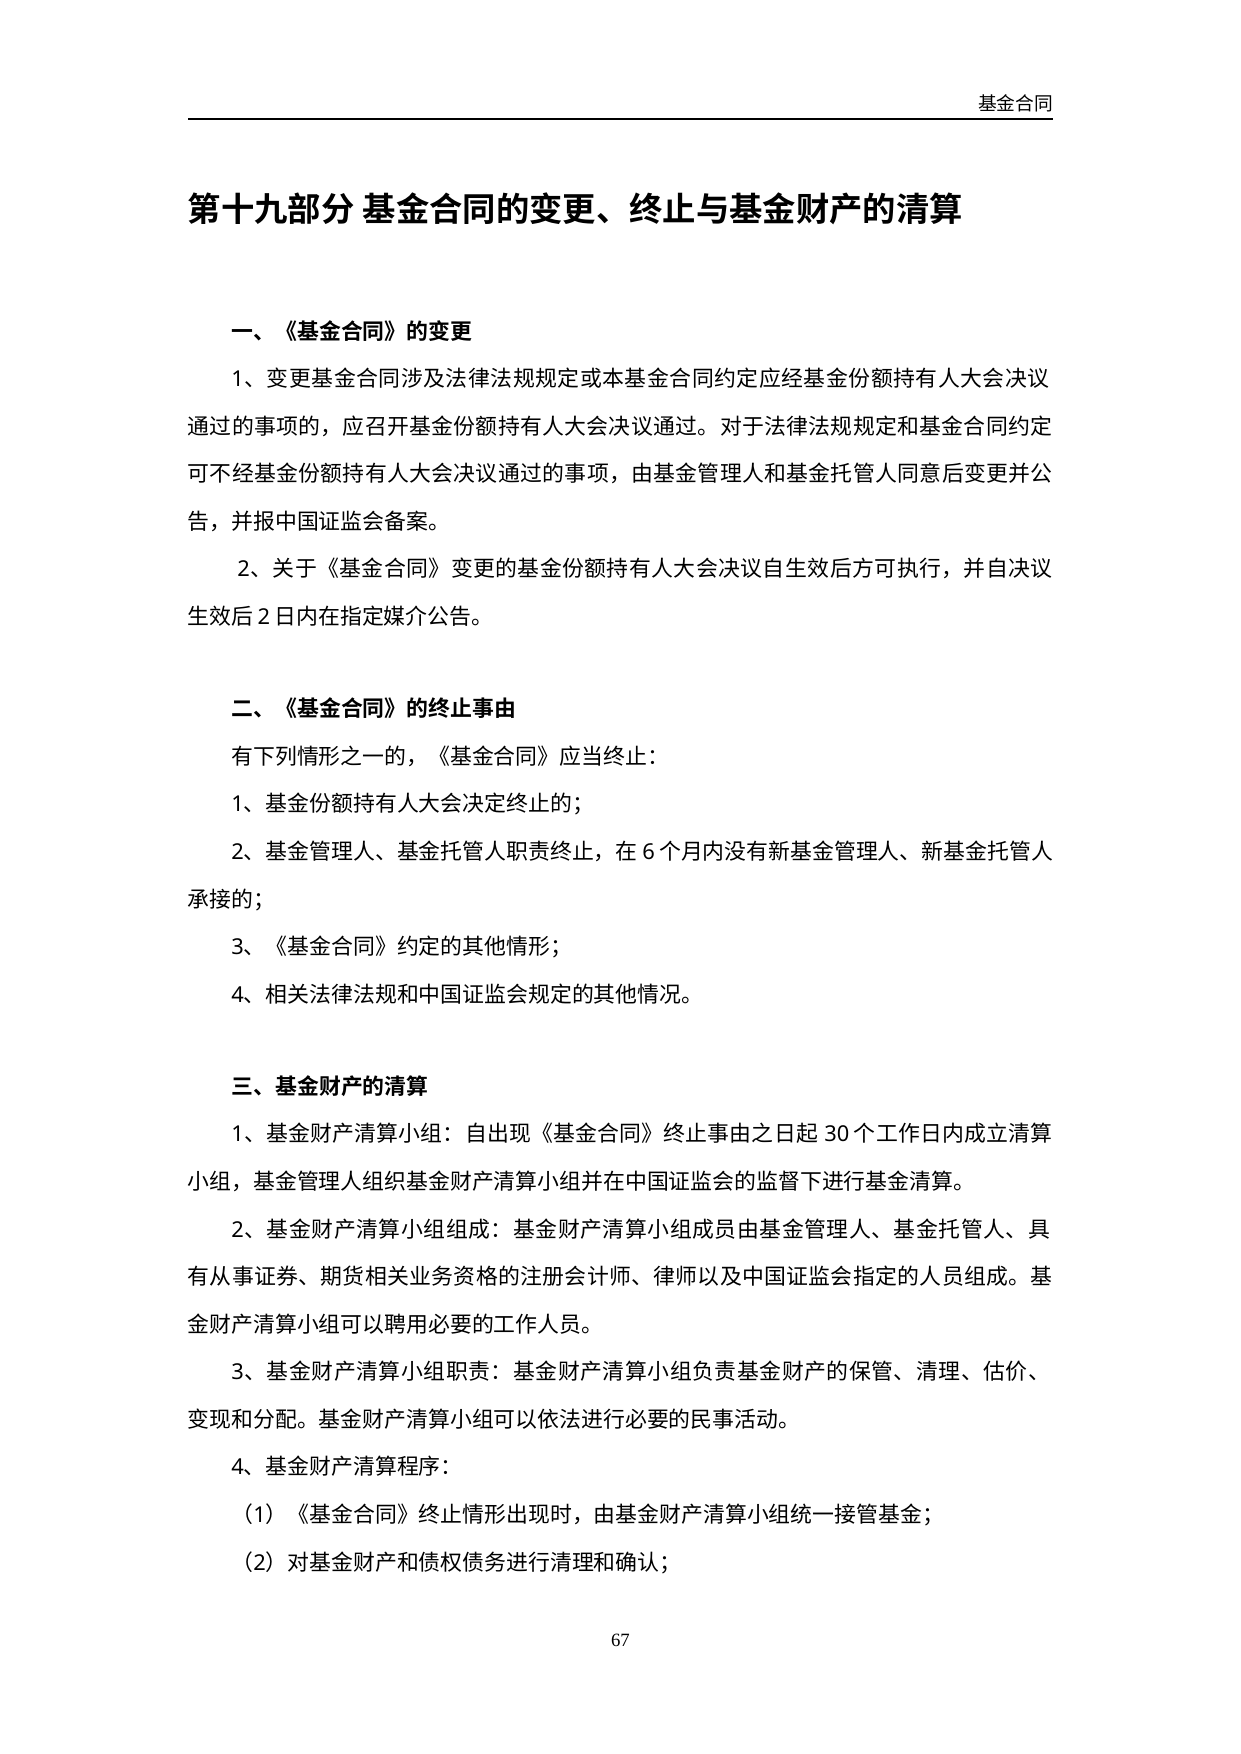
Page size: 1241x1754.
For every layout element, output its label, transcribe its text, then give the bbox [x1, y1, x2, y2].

subtitle 基金合同的变更、终止与基金财产的清算 [187, 174, 1053, 239]
text 三、基金财产的清算 [187, 1069, 1053, 1101]
text 4、相关法律法规和中国证监会规定的其他情况。 [187, 977, 1053, 1008]
text （1）《基金合同》终止情形出现时，由基金财产清算小组统一接管基金； [187, 1497, 1053, 1529]
text 4、基金财产清算程序： [187, 1449, 1053, 1481]
text （2）对基金财产和债权债务进行清理和确认； [187, 1544, 1053, 1576]
text 2、基金财产清算小组组成：基金财产清算小组成员由基金管理人、基金托管人、具有从事证券、期货相关业务资格的注册会计师、律师以及中国证监会指定的人员组成。基金财产清算小组可以聘用必要的工作人员。 [187, 1212, 1053, 1338]
text 1、基金份额持有人大会决定终止的； [187, 786, 1053, 818]
text 1、基金财产清算小组：自出现《基金合同》终止事由之日起30个工作日内成立清算小组，基金管理人组织基金财产清算小组并在中国证监会的监督下进行基金清算。 [187, 1116, 1053, 1196]
text 1、变更基金合同涉及法律法规规定或本基金合同约定应经基金份额持有人大会决议通过的事项的，应召开基金份额持有人大会决议通过。对于法律法规规定和基金合同约定可不经基金份额持有人大会决议通过的事项，由基金管理人和基金托管人同意后变更并公告，并报中国证监会备案。 [187, 361, 1053, 536]
text 有下列情形之一的，《基金合同》应当终止： [187, 739, 1053, 771]
text 一、《基金合同》的变更 [187, 314, 1053, 346]
text 3、基金财产清算小组职责：基金财产清算小组负责基金财产的保管、清理、估价、变现和分配。基金财产清算小组可以依法进行必要的民事活动。 [187, 1354, 1053, 1433]
text 2、基金管理人、基金托管人职责终止，在6个月内没有新基金管理人、新基金托管人承接的； [187, 834, 1053, 913]
text 二、《基金合同》的终止事由 [187, 691, 1053, 723]
text 2、关于《基金合同》变更的基金份额持有人大会决议自生效后方可执行，并自决议生效后2日内在指定媒介公告。 [187, 551, 1053, 631]
text 3、《基金合同》约定的其他情形； [187, 929, 1053, 961]
